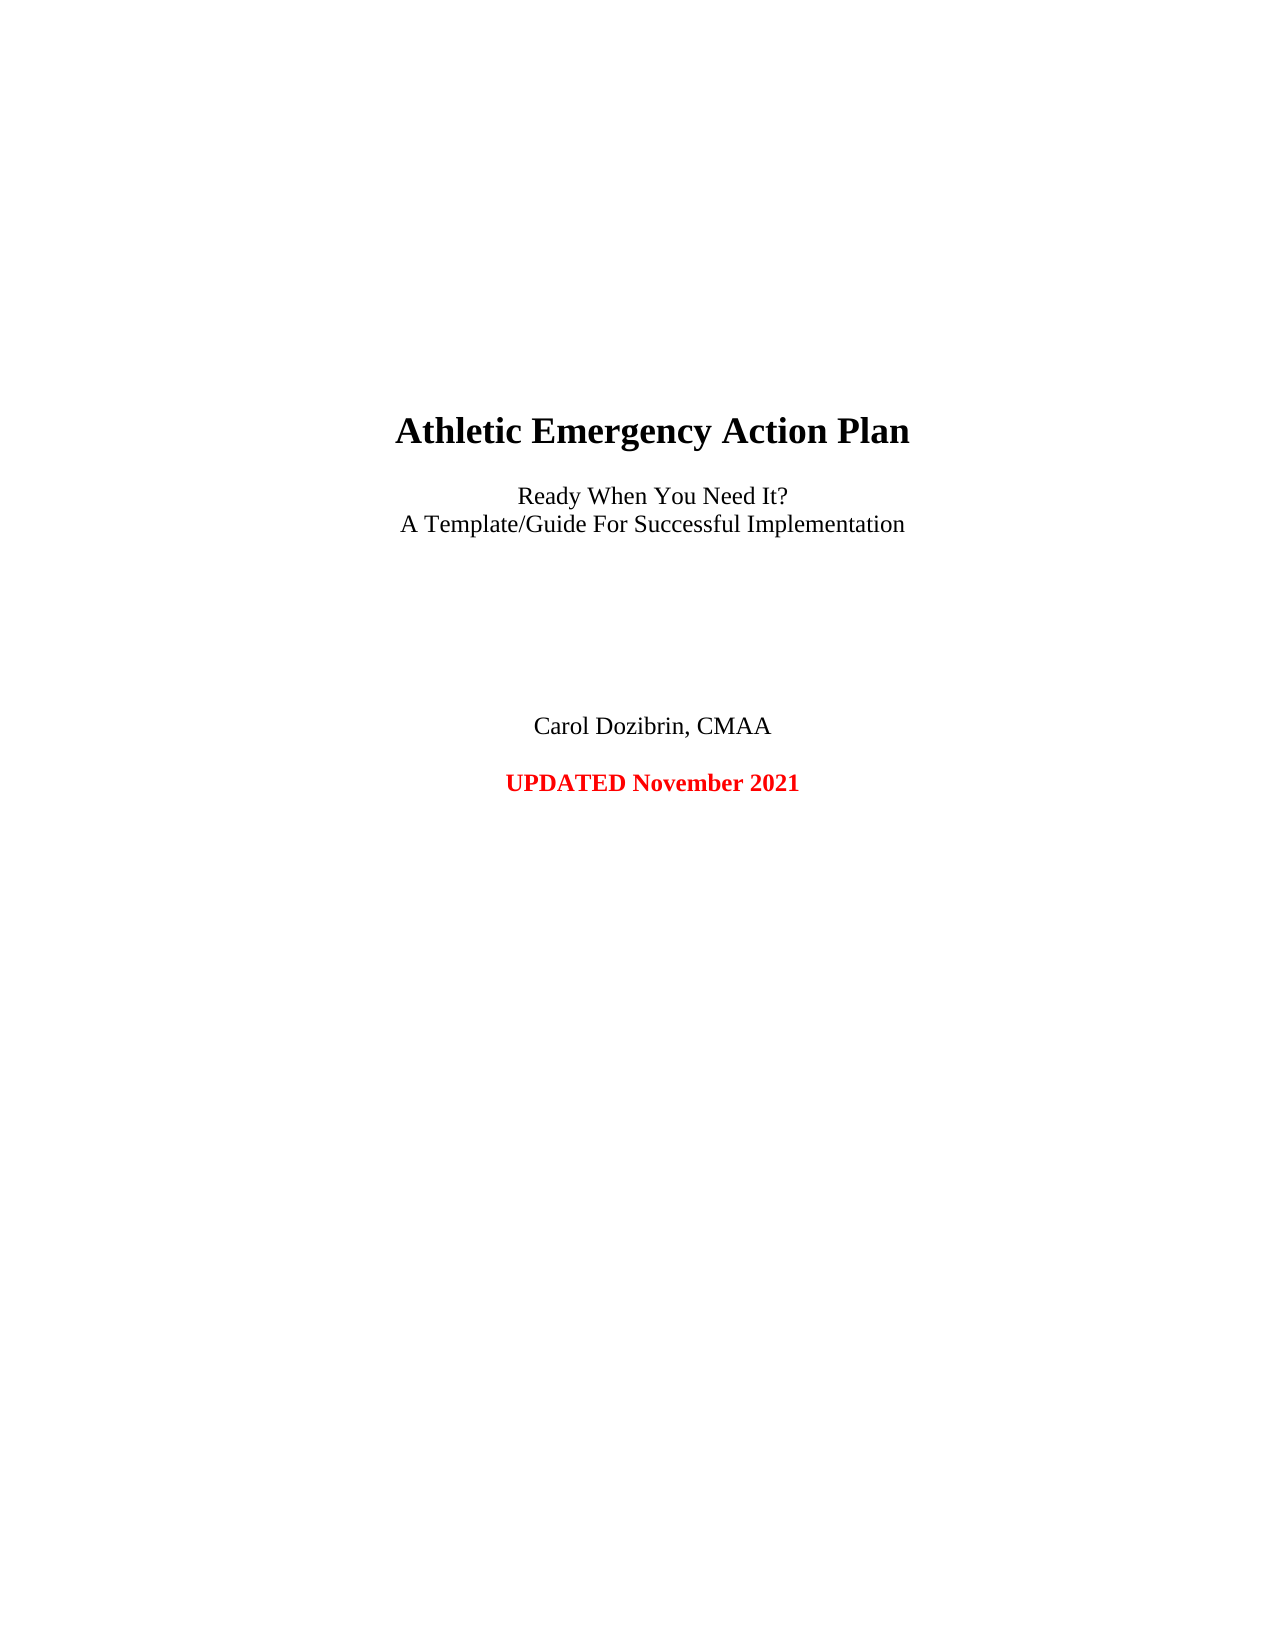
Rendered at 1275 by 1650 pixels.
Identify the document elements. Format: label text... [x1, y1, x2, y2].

text Carol Dozibrin, CMAA [75, 711, 1230, 739]
text Athletic Emergency Action Plan [75, 409, 1230, 452]
text A Template/Guide For Successful Implementation [75, 509, 1230, 538]
text Ready When You Need It? [75, 481, 1230, 509]
text UPDATED November 2021 [75, 768, 1230, 797]
